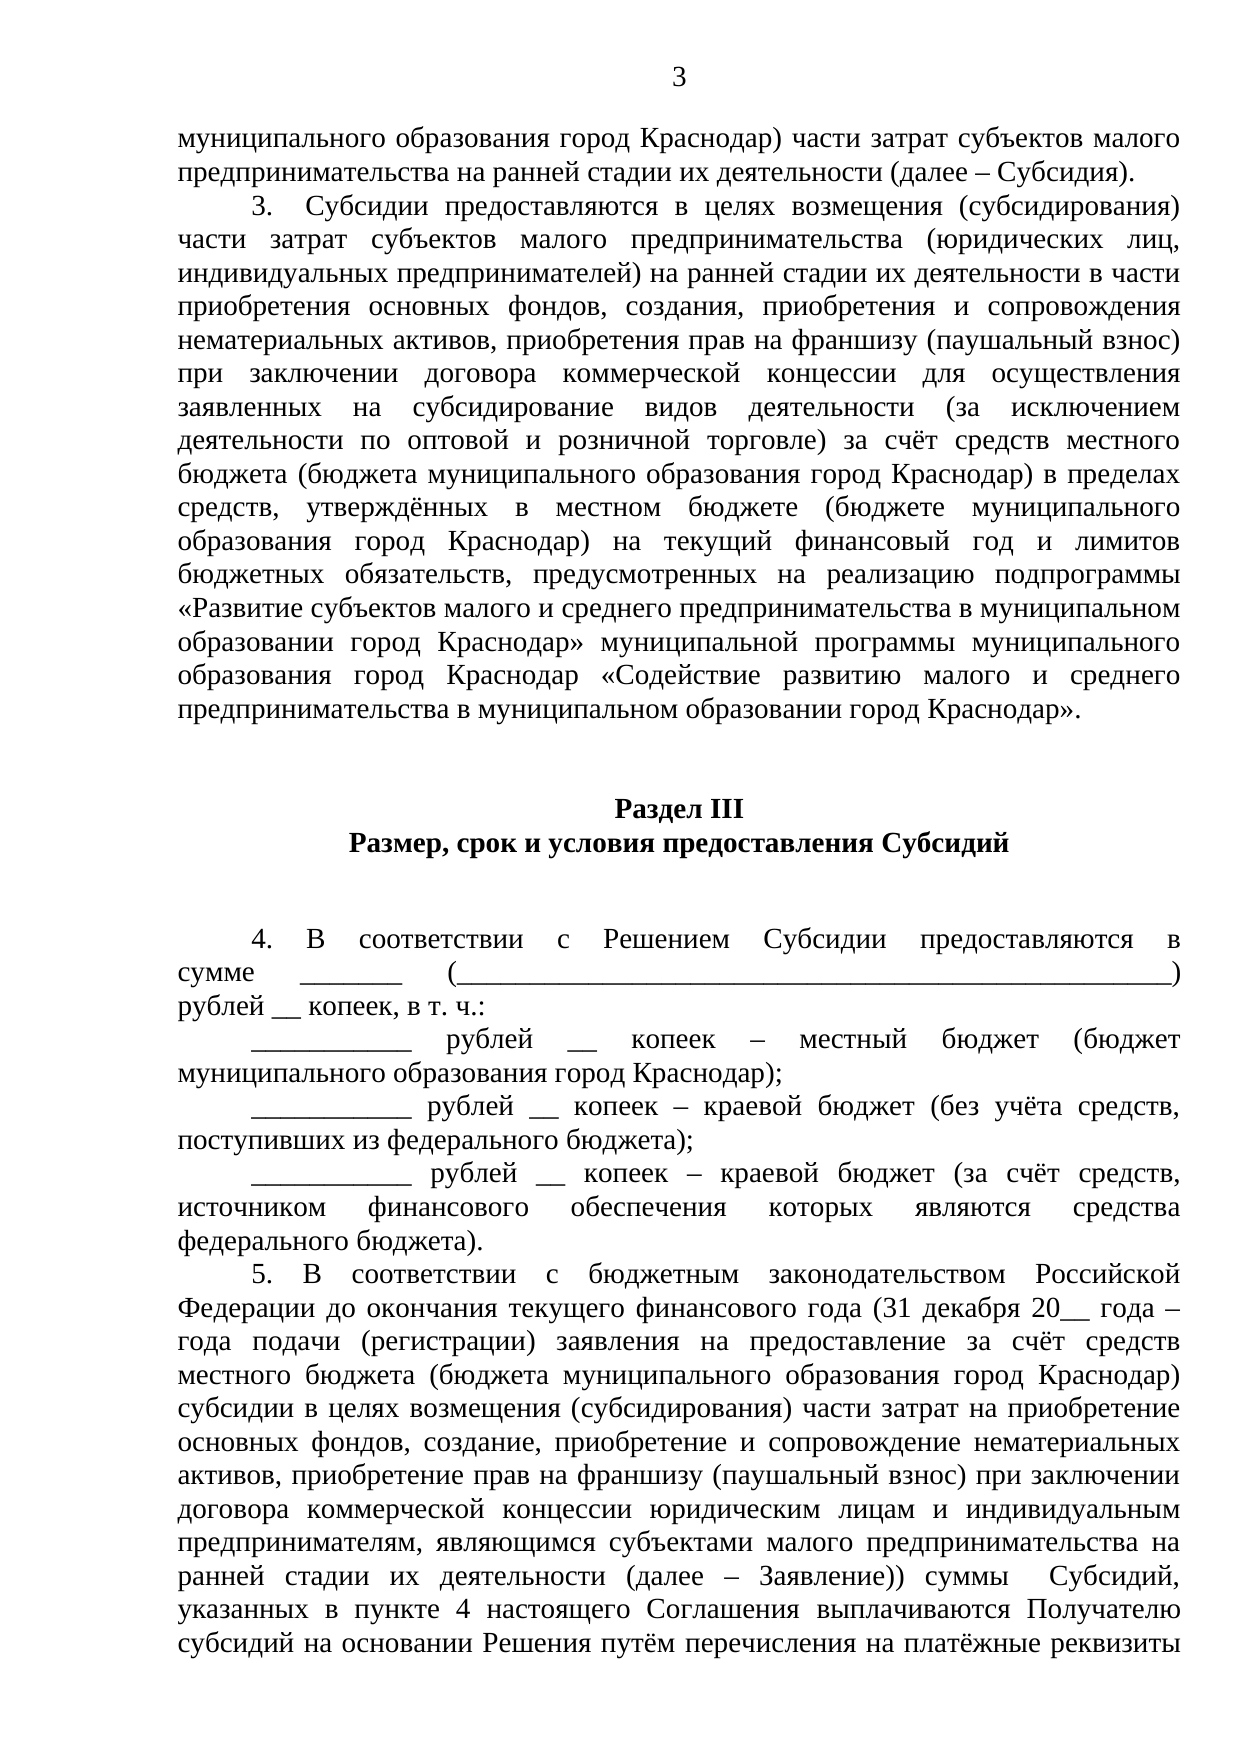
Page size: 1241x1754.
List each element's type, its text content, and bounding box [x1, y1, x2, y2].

text ___________ рублей __ копеек – краевой бюджет (без учёта средств, поступивших из федерального бюджета); [177, 1088, 1181, 1156]
text Раздел III [177, 791, 1181, 825]
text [177, 121, 1181, 188]
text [177, 1256, 1181, 1659]
text 3. Субсидии предоставляются в целях возмещения (субсидирования) части затрат субъектов малого предпринимательства (юридических лиц, индивидуальных предпринимателей) на ранней стадии их деятельности в части приобретения основных фондов, создания, приобретения и сопровождения нематериальных активов, приобретения прав на франшизу (паушальный взнос) при заключении договора коммерческой концессии для осуществления заявленных на субсидирование видов деятельности (за исключением деятельности по оптовой и розничной торговле) за счёт средств местного бюджета (бюджета муниципального образования город Краснодар) в пределах средств, утверждённых в местном бюджете (бюджете муниципального образования город Краснодар) на текущий финансовый год и лимитов бюджетных обязательств, предусмотренных на реализацию подпрограммы «Развитие субъектов малого и среднего предпринимательства в муниципальном образовании город Краснодар» муниципальной программы муниципального образования город Краснодар «Содействие развитию малого и среднего предпринимательства в муниципальном образовании город Краснодар». [177, 188, 1181, 724]
text ___________ рублей __ копеек – краевой бюджет (за счёт средств, источником финансового обеспечения которых являются средства федерального бюджета). [177, 1156, 1181, 1256]
text 4. В соответствии с Решением Субсидии предоставляются в сумме _______ (_________________________________________________) рублей __ копеек, в т. ч.: [177, 921, 1181, 1021]
text Размер, срок и условия предоставления Субсидий [177, 825, 1181, 858]
text ___________ рублей __ копеек – местный бюджет (бюджет муниципального образования город Краснодар); [177, 1021, 1181, 1088]
